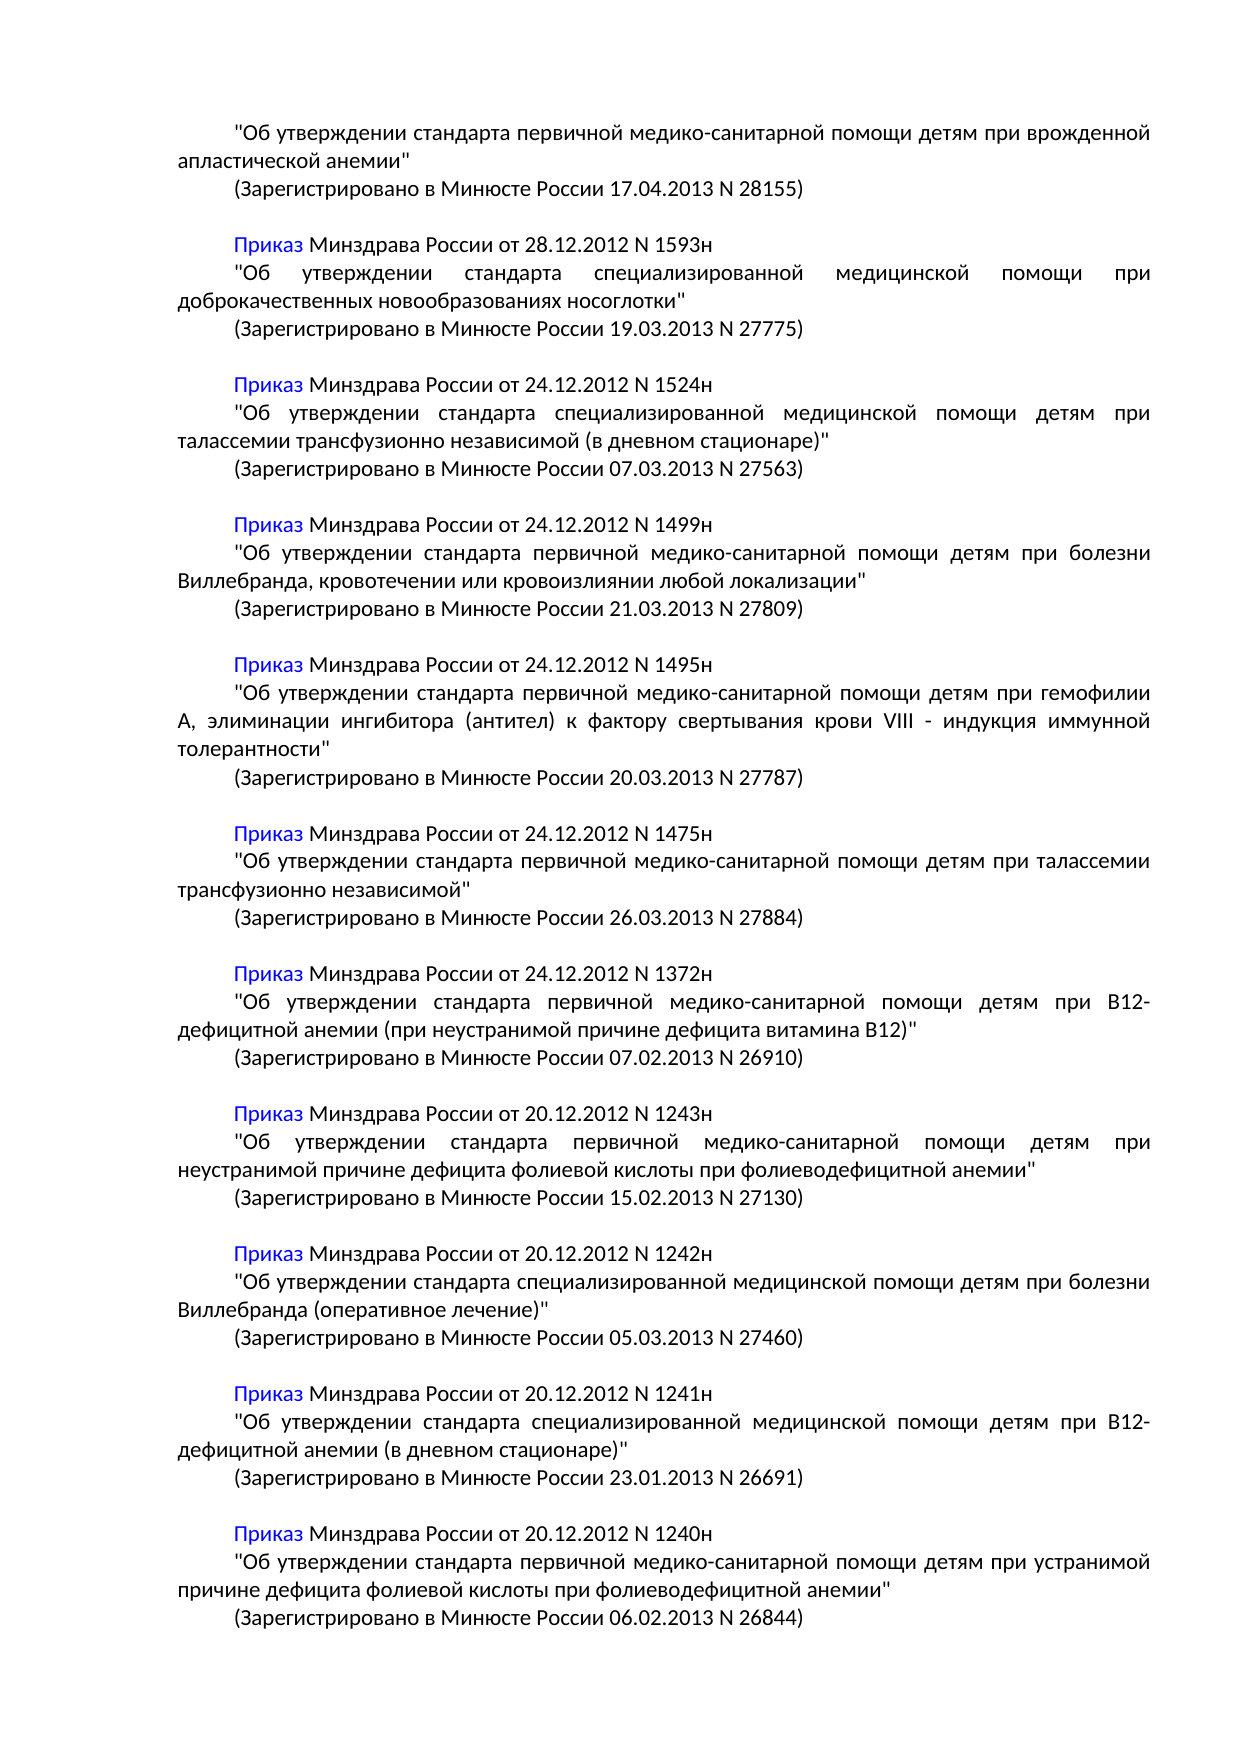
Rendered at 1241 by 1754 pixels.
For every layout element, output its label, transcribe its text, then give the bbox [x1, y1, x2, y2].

text "Об утверждении стандарта специализированной медицинской помощи детям при болезни Виллебранда (оперативное лечение)" [177, 1267, 1152, 1323]
text (Зарегистрировано в Минюсте России 19.03.2013 N 27775) [177, 314, 1152, 342]
text "Об утверждении стандарта первичной медико-санитарной помощи детям при гемофилии A, элиминации ингибитора (антител) к фактору свертывания крови VIII - индукция иммунной толерантности" [177, 678, 1152, 763]
text "Об утверждении стандарта первичной медико-санитарной помощи детям при устранимой причине дефицита фолиевой кислоты при фолиеводефицитной анемии" [177, 1547, 1152, 1603]
text (Зарегистрировано в Минюсте России 15.02.2013 N 27130) [177, 1183, 1152, 1211]
text Приказ Минздрава России от 20.12.2012 N 1243н [177, 1099, 1152, 1127]
text (Зарегистрировано в Минюсте России 23.01.2013 N 26691) [177, 1463, 1152, 1491]
text "Об утверждении стандарта первичной медико-санитарной помощи детям при неустранимой причине дефицита фолиевой кислоты при фолиеводефицитной анемии" [177, 1127, 1152, 1183]
text Приказ Минздрава России от 20.12.2012 N 1242н [177, 1239, 1152, 1267]
text Приказ Минздрава России от 28.12.2012 N 1593н [177, 230, 1152, 258]
text (Зарегистрировано в Минюсте России 26.03.2013 N 27884) [177, 903, 1152, 931]
text (Зарегистрировано в Минюсте России 20.03.2013 N 27787) [177, 763, 1152, 791]
text "Об утверждении стандарта специализированной медицинской помощи при доброкачественных новообразованиях носоглотки" [177, 258, 1152, 314]
text (Зарегистрировано в Минюсте России 07.03.2013 N 27563) [177, 454, 1152, 482]
text Приказ Минздрава России от 20.12.2012 N 1241н [177, 1379, 1152, 1407]
text "Об утверждении стандарта первичной медико-санитарной помощи детям при талассемии трансфузионно независимой" [177, 847, 1152, 903]
text (Зарегистрировано в Минюсте России 07.02.2013 N 26910) [177, 1043, 1152, 1071]
text (Зарегистрировано в Минюсте России 21.03.2013 N 27809) [177, 594, 1152, 622]
text Приказ Минздрава России от 24.12.2012 N 1475н [177, 819, 1152, 847]
text Приказ Минздрава России от 24.12.2012 N 1372н [177, 959, 1152, 987]
text "Об утверждении стандарта первичной медико-санитарной помощи детям при B12-дефицитной анемии (при неустранимой причине дефицита витамина B12)" [177, 987, 1152, 1043]
text Приказ Минздрава России от 24.12.2012 N 1524н [177, 370, 1152, 398]
text Приказ Минздрава России от 24.12.2012 N 1499н [177, 510, 1152, 538]
text (Зарегистрировано в Минюсте России 17.04.2013 N 28155) [177, 174, 1152, 202]
text "Об утверждении стандарта специализированной медицинской помощи детям при талассемии трансфузионно независимой (в дневном стационаре)" [177, 398, 1152, 454]
text (Зарегистрировано в Минюсте России 06.02.2013 N 26844) [177, 1603, 1152, 1631]
text "Об утверждении стандарта специализированной медицинской помощи детям при B12-дефицитной анемии (в дневном стационаре)" [177, 1407, 1152, 1463]
text (Зарегистрировано в Минюсте России 05.03.2013 N 27460) [177, 1323, 1152, 1351]
text Приказ Минздрава России от 20.12.2012 N 1240н [177, 1519, 1152, 1547]
text "Об утверждении стандарта первичной медико-санитарной помощи детям при врожденной апластической анемии" [177, 118, 1152, 174]
text "Об утверждении стандарта первичной медико-санитарной помощи детям при болезни Виллебранда, кровотечении или кровоизлиянии любой локализации" [177, 538, 1152, 594]
text Приказ Минздрава России от 24.12.2012 N 1495н [177, 651, 1152, 678]
